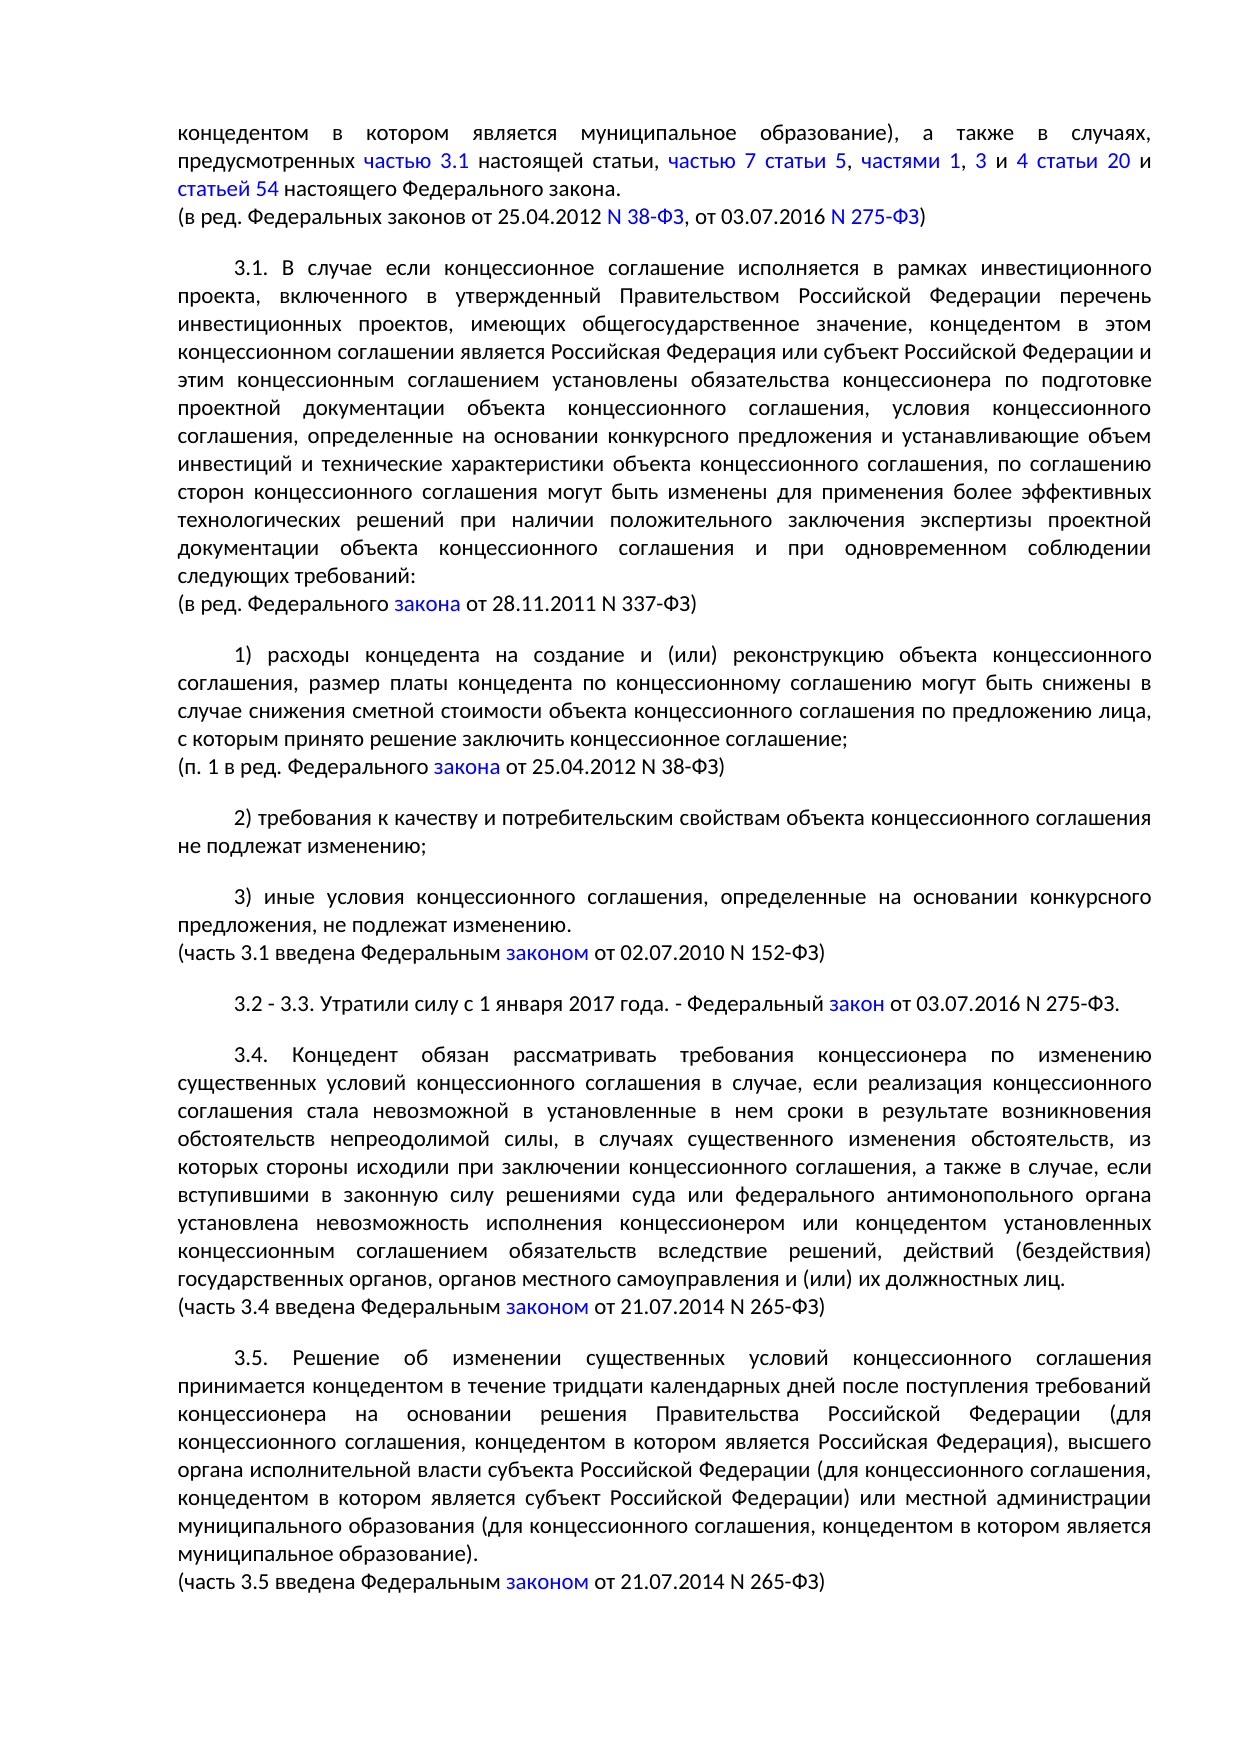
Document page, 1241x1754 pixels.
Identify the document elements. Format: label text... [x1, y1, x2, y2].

text (часть 3.4 введена Федеральным законом от 21.07.2014 N 265-ФЗ) [177, 1292, 1152, 1320]
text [177, 118, 1152, 202]
text 3.2 - 3.3. Утратили силу с 1 января 2017 года. - Федеральный закон от 03.07.2016 N 275-ФЗ. [177, 989, 1152, 1017]
text 3.5. Решение об изменении существенных условий концессионного соглашения принимается концедентом в течение тридцати календарных дней после поступления требований концессионера на основании решения Правительства Российской Федерации (для концессионного соглашения, концедентом в котором является Российская Федерация), высшего органа исполнительной власти субъекта Российской Федерации (для концессионного соглашения, концедентом в котором является субъект Российской Федерации) или местной администрации муниципального образования (для концессионного соглашения, концедентом в котором является муниципальное образование). [177, 1343, 1152, 1567]
text 2) требования к качеству и потребительским свойствам объекта концессионного соглашения не подлежат изменению; [177, 803, 1152, 859]
text (часть 3.1 введена Федеральным законом от 02.07.2010 N 152-ФЗ) [177, 938, 1152, 966]
text 3.4. Концедент обязан рассматривать требования концессионера по изменению существенных условий концессионного соглашения в случае, если реализация концессионного соглашения стала невозможной в установленные в нем сроки в результате возникновения обстоятельств непреодолимой силы, в случаях существенного изменения обстоятельств, из которых стороны исходили при заключении концессионного соглашения, а также в случае, если вступившими в законную силу решениями суда или федерального антимонопольного органа установлена невозможность исполнения концессионером или концедентом установленных концессионным соглашением обязательств вследствие решений, действий (бездействия) государственных органов, органов местного самоуправления и (или) их должностных лиц. [177, 1040, 1152, 1292]
text (в ред. Федеральных законов от 25.04.2012 N 38-ФЗ, от 03.07.2016 N 275-ФЗ) [177, 202, 1152, 230]
text (часть 3.5 введена Федеральным законом от 21.07.2014 N 265-ФЗ) [177, 1567, 1152, 1596]
text 3.1. В случае если концессионное соглашение исполняется в рамках инвестиционного проекта, включенного в утвержденный Правительством Российской Федерации перечень инвестиционных проектов, имеющих общегосударственное значение, концедентом в этом концессионном соглашении является Российская Федерация или субъект Российской Федерации и этим концессионным соглашением установлены обязательства концессионера по подготовке проектной документации объекта концессионного соглашения, условия концессионного соглашения, определенные на основании конкурсного предложения и устанавливающие объем инвестиций и технические характеристики объекта концессионного соглашения, по соглашению сторон концессионного соглашения могут быть изменены для применения более эффективных технологических решений при наличии положительного заключения экспертизы проектной документации объекта концессионного соглашения и при одновременном соблюдении следующих требований: [177, 253, 1152, 589]
text (в ред. Федерального закона от 28.11.2011 N 337-ФЗ) [177, 589, 1152, 617]
text 3) иные условия концессионного соглашения, определенные на основании конкурсного предложения, не подлежат изменению. [177, 882, 1152, 938]
text (п. 1 в ред. Федерального закона от 25.04.2012 N 38-ФЗ) [177, 752, 1152, 780]
text 1) расходы концедента на создание и (или) реконструкцию объекта концессионного соглашения, размер платы концедента по концессионному соглашению могут быть снижены в случае снижения сметной стоимости объекта концессионного соглашения по предложению лица, с которым принято решение заключить концессионное соглашение; [177, 640, 1152, 752]
